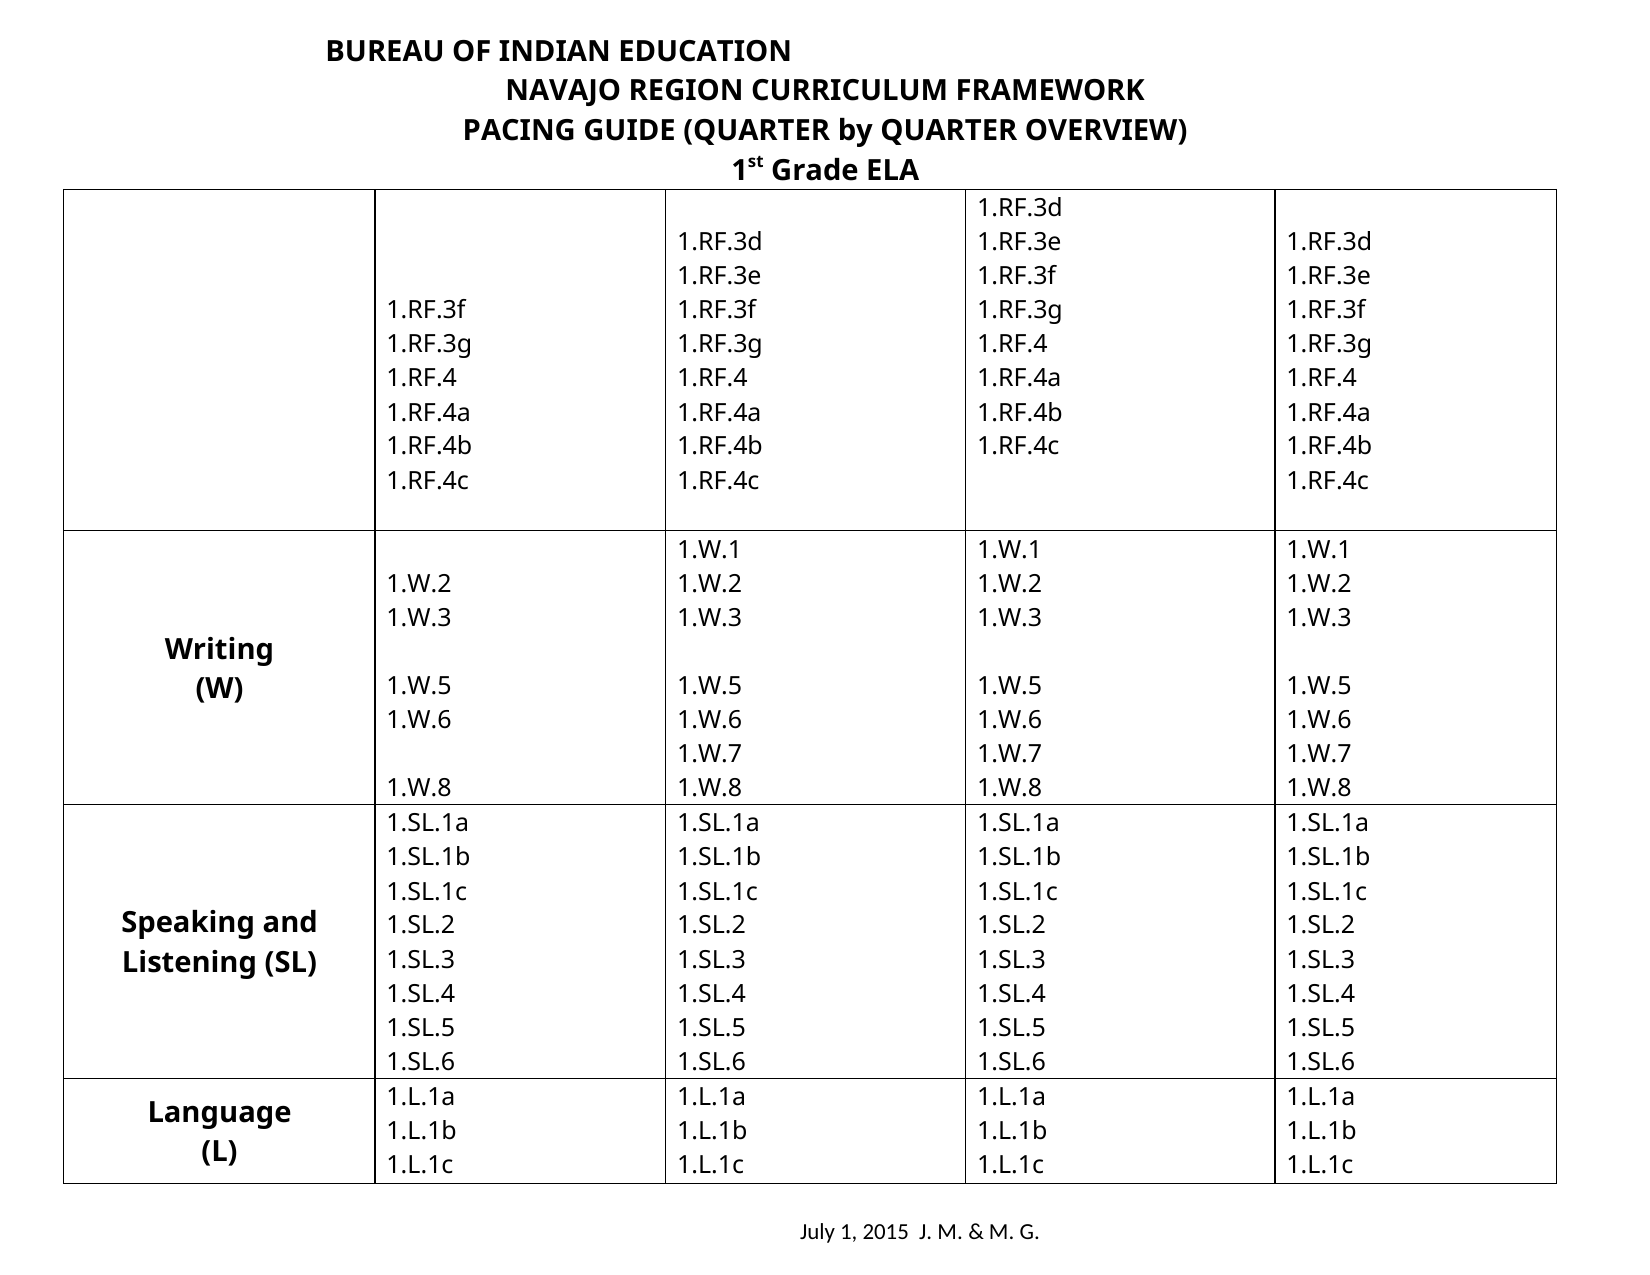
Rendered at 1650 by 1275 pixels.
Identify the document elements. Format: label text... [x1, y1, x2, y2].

table_cell 1.W.1 1.W.2 1.W.3 1.W.5 1.W.6 1.W.7 1.W.8 [1276, 531, 1556, 804]
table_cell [666, 1079, 965, 1183]
table_cell Speaking and Listening (SL) [64, 805, 374, 1077]
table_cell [966, 1079, 1274, 1183]
table_cell 1.SL.1a 1.SL.1b 1.SL.1c 1.SL.2 1.SL.3 1.SL.4 1.SL.5 1.SL.6 [1276, 805, 1556, 1077]
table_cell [1276, 1079, 1556, 1183]
table_cell 1.SL.1a 1.SL.1b 1.SL.1c 1.SL.2 1.SL.3 1.SL.4 1.SL.5 1.SL.6 [376, 805, 665, 1077]
table_cell Language (L) [64, 1079, 374, 1183]
table_cell 1.SL.1a 1.SL.1b 1.SL.1c 1.SL.2 1.SL.3 1.SL.4 1.SL.5 1.SL.6 [666, 805, 965, 1077]
table_cell Writing (W) [64, 531, 374, 804]
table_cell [1276, 190, 1556, 530]
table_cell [376, 190, 665, 530]
table_cell 1.W.2 1.W.3 1.W.5 1.W.6 1.W.8 [376, 531, 665, 804]
table_cell 1.W.1 1.W.2 1.W.3 1.W.5 1.W.6 1.W.7 1.W.8 [666, 531, 965, 804]
table_cell 1.W.1 1.W.2 1.W.3 1.W.5 1.W.6 1.W.7 1.W.8 [966, 531, 1274, 804]
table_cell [666, 190, 965, 530]
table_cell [64, 190, 374, 530]
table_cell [966, 190, 1274, 530]
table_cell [376, 1079, 665, 1183]
table_cell 1.SL.1a 1.SL.1b 1.SL.1c 1.SL.2 1.SL.3 1.SL.4 1.SL.5 1.SL.6 [966, 805, 1274, 1077]
